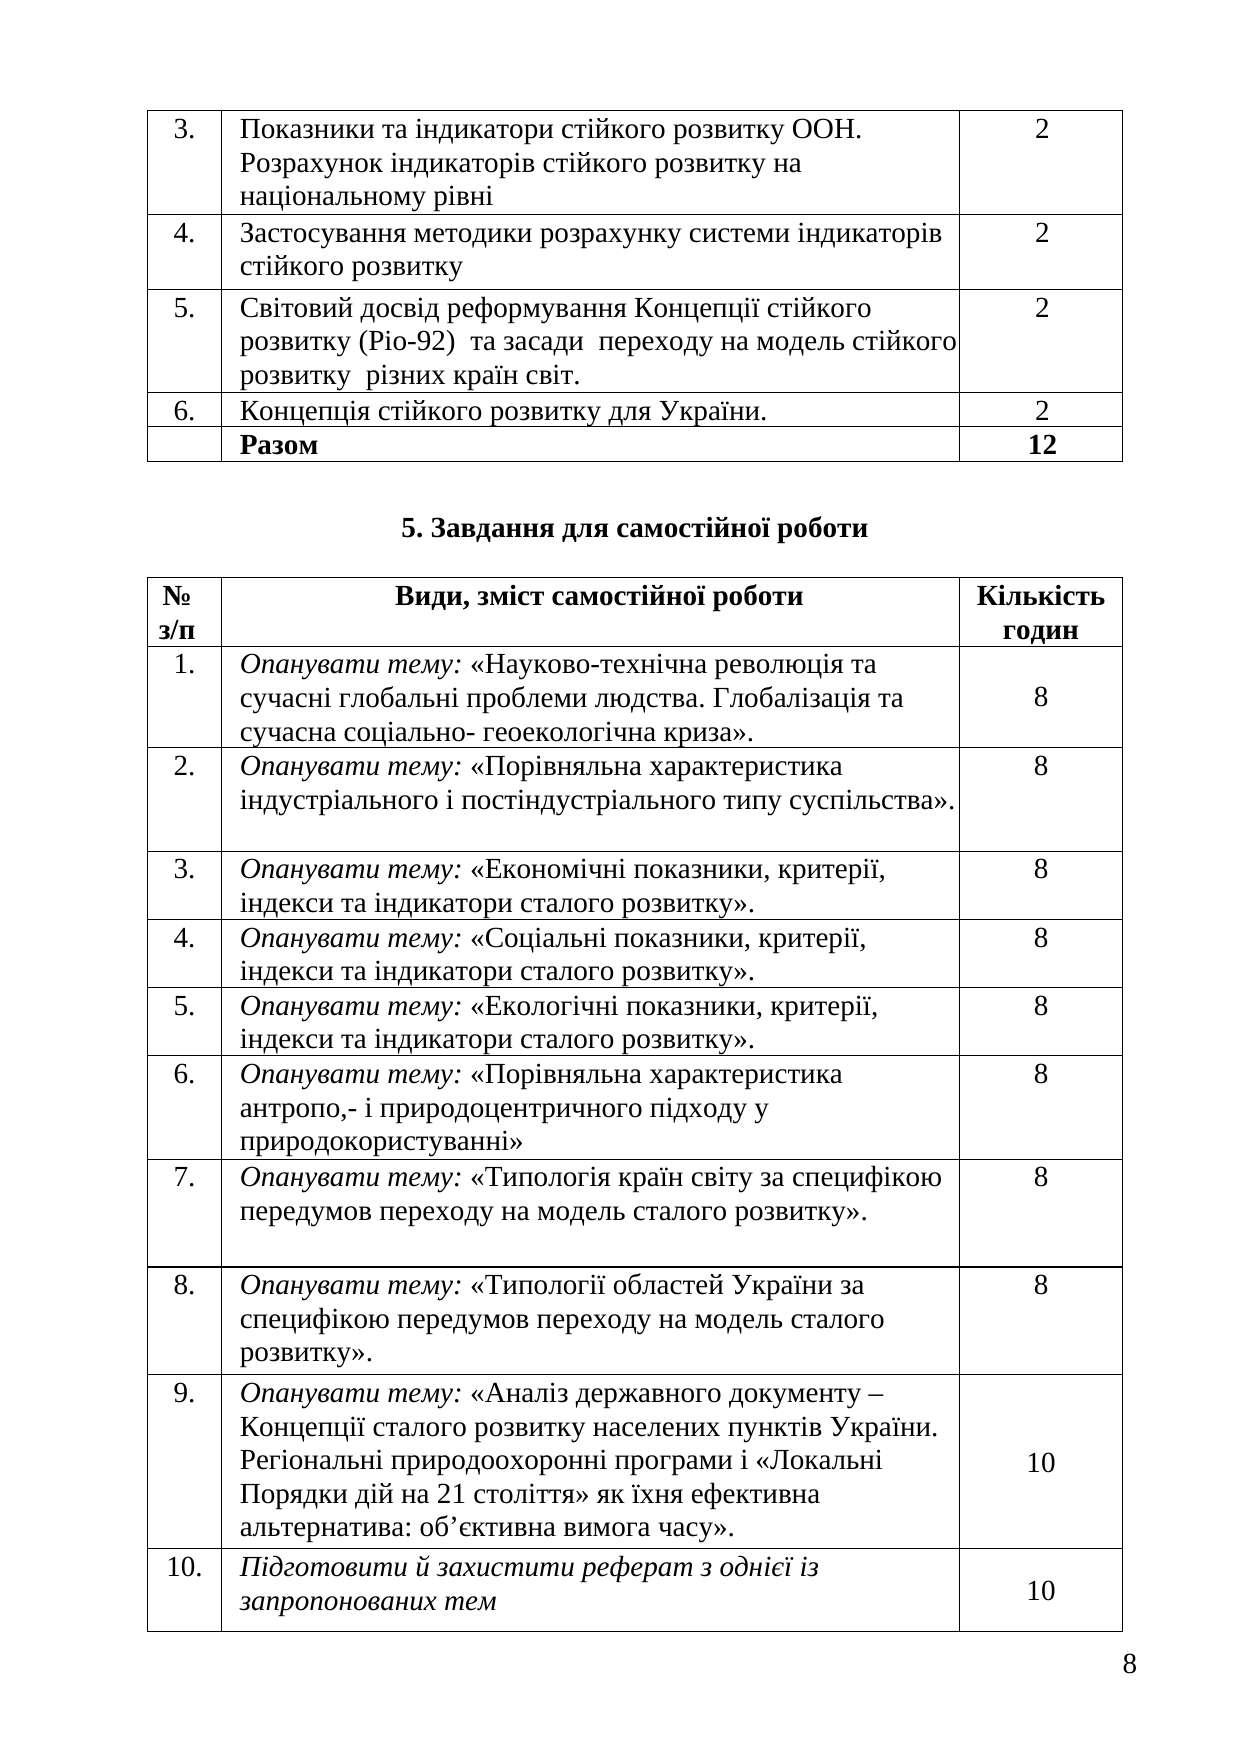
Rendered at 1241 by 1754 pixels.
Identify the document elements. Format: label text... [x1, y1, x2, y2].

table_cell 4. [148, 920, 221, 987]
table_cell 8 [960, 988, 1122, 1055]
table_cell Разом [222, 427, 959, 461]
table_cell 9. [148, 1375, 221, 1548]
table_cell Підготовити й захистити реферат з однієї із запропонованих тем [222, 1549, 959, 1631]
table_cell Опанувати тему: «Аналіз державного документу – Концепції сталого розвитку населених пунктів України. Регіональні природоохоронні програми і «Локальні Порядки дій на 21 століття» як їхня ефективна альтернатива: об’єктивна вимога часу». [222, 1375, 959, 1548]
table_cell 2. [148, 748, 221, 851]
table_cell 10. [148, 1549, 221, 1631]
table_cell Опанувати тему: «Науково-технічна революція та сучасні глобальні проблеми людства. Глобалізація та сучасна соціально- геоекологічна криза». [222, 647, 959, 747]
table_cell 8 [960, 1160, 1122, 1266]
table_cell Концепція стійкого розвитку для України. [222, 393, 959, 426]
table_cell 2 [960, 393, 1122, 426]
table_cell 8 [960, 920, 1122, 987]
table_cell 8 [960, 1268, 1122, 1374]
table_cell Показники та індикатори стійкого розвитку ООН. Розрахунок індикаторів стійкого розвитку на національному рівні [222, 111, 959, 214]
table_cell 3. [148, 111, 221, 214]
text 5. Завдання для самостійної роботи [106, 510, 1163, 544]
table_cell 1. [148, 647, 221, 747]
table_cell 8 [960, 647, 1122, 747]
table_cell Опанувати тему: «Порівняльна характеристика індустріального і постіндустріального типу суспільства». [222, 748, 959, 851]
table_cell 5. [148, 988, 221, 1055]
table_cell Опанувати тему: «Економічні показники, критерії, індекси та індикатори сталого розвитку». [222, 852, 959, 919]
table_cell Опанувати тему: «Екологічні показники, критерії, індекси та індикатори сталого розвитку». [222, 988, 959, 1055]
table_cell 3. [148, 852, 221, 919]
table_cell 5. [148, 290, 221, 392]
table_cell 12 [960, 427, 1122, 461]
table_cell Опанувати тему: «Типології областей України за специфікою передумов переходу на модель сталого розвитку». [222, 1268, 959, 1374]
table_header Кількість годин [960, 578, 1122, 646]
table_cell 2 [960, 290, 1122, 392]
table_header Види, зміст самостійної роботи [222, 578, 959, 646]
table_cell Світовий досвід реформування Концепції стійкого розвитку (Ріо-92) та засади переходу на модель стійкого розвитку різних країн світ. [222, 290, 959, 392]
table_cell Застосування методики розрахунку системи індикаторів стійкого розвитку [222, 215, 959, 289]
table_cell 2 [960, 215, 1122, 289]
table_cell 2 [960, 111, 1122, 214]
table_cell 8 [960, 1056, 1122, 1158]
table_cell 7. [148, 1160, 221, 1266]
table_cell 4. [148, 215, 221, 289]
table_cell 8 [960, 748, 1122, 851]
table_cell [148, 427, 221, 461]
table_cell Опанувати тему: «Соціальні показники, критерії, індекси та індикатори сталого розвитку». [222, 920, 959, 987]
table_cell 10 [960, 1375, 1122, 1548]
table_cell 8 [960, 852, 1122, 919]
table_cell 6. [148, 393, 221, 426]
table_cell Опанувати тему: «Порівняльна характеристика антропо,- і природоцентричного підходу у природокористуванні» [222, 1056, 959, 1158]
table_cell Опанувати тему: «Типологія країн світу за специфікою передумов переходу на модель сталого розвитку». [222, 1160, 959, 1266]
table_cell 10 [960, 1549, 1122, 1631]
table_cell 8. [148, 1268, 221, 1374]
table_header № з/п [148, 578, 221, 646]
table_cell 6. [148, 1056, 221, 1158]
